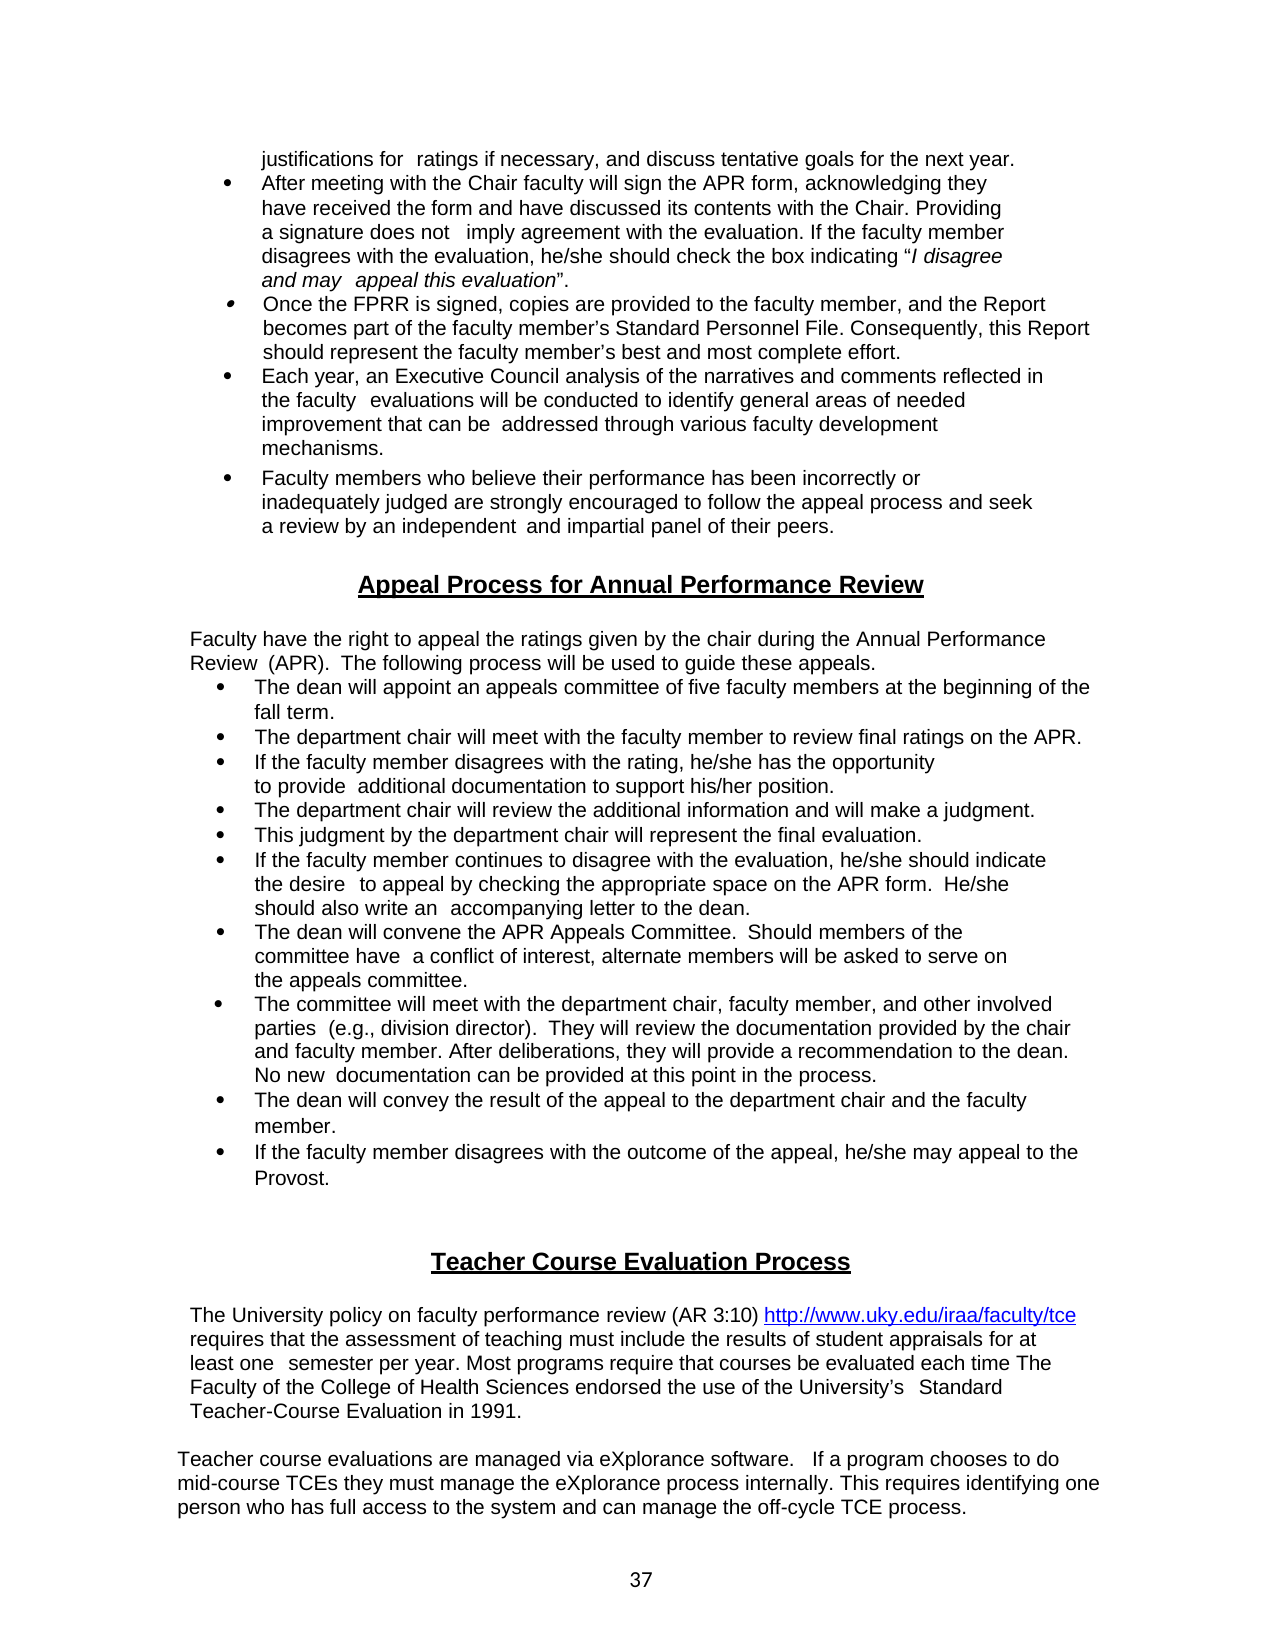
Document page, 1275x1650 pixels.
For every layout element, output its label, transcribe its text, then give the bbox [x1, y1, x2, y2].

text Teacher course evaluations are managed via eXplorance software. If a program chooses to do mid-course TCEs they must manage the eXplorance process internally. This requires identifying one person who has full access to the system and can manage the off-cycle TCE process. [177, 1447, 1104, 1519]
list Faculty members who believe their performance has been incorrectly or inadequately judged are strongly encouraged to follow the appeal process and seek a review by an independent and impartial panel of their peers. [224, 466, 1035, 538]
list The department chair will review the additional information and will make a judgment. [217, 798, 1104, 823]
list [224, 148, 1017, 172]
list If the faculty member disagrees with the outcome of the appeal, he/she may appeal to the Provost. [217, 1138, 1104, 1191]
list This judgment by the department chair will represent the final evaluation. [217, 823, 1104, 848]
list The dean will convey the result of the appeal to the department chair and the faculty member. [217, 1088, 1104, 1138]
list After meeting with the Chair faculty will sign the APR form, acknowledging they [224, 172, 1017, 196]
list The committee will meet with the department chair, faculty member, and other involved parties (e.g., division director). They will review the documentation provided by the chair and faculty member. After deliberations, they will provide a recommendation to the dean. No new documentation can be provided at this point in the process. [214, 992, 1086, 1088]
text Appeal Process for Annual Performance Review [177, 570, 1104, 599]
list The department chair will meet with the faculty member to review final ratings on the APR. [217, 725, 1104, 749]
list If the faculty member disagrees with the rating, he/she has the opportunity to provide additional documentation to support his/her position. [217, 750, 950, 798]
text have received the form and have discussed its contents with the Chair. Providing a signature does not imply agreement with the evaluation. If the faculty member disagrees with the evaluation, he/she should check the box indicating “I disagree and may appeal this evaluation”. [261, 196, 1017, 292]
list The dean will convene the APR Appeals Committee. Should members of the committee have a conflict of interest, alternate members will be asked to serve on the appeals committee. [217, 920, 1028, 992]
list Once the FPRR is signed, copies are provided to the faculty member, and the Report becomes part of the faculty member’s Standard Personnel File. Consequently, this Report should represent the faculty member’s best and most complete effort. [225, 292, 1104, 364]
list If the faculty member continues to disagree with the evaluation, he/she should indicate the desire to appeal by checking the appropriate space on the APR form. He/she should also write an accompanying letter to the dean. [217, 848, 1054, 920]
list The dean will appoint an appeals committee of five faculty members at the beginning of the fall term. [217, 674, 1104, 725]
text The University policy on faculty performance review (AR 3:10) http://www.uky.edu/iraa/faculty/tce requires that the assessment of teaching must include the results of student appraisals for at least one semester per year. Most programs require that courses be evaluated each time The Faculty of the College of Health Sciences endorsed the use of the University’s Standard Teacher-Course Evaluation in 1991. [189, 1303, 1086, 1423]
text Teacher Course Evaluation Process [177, 1247, 1104, 1275]
list Each year, an Executive Council analysis of the narratives and comments reflected in the faculty evaluations will be conducted to identify general areas of needed improvement that can be addressed through various faculty development mechanisms. [224, 364, 1058, 460]
text Faculty have the right to appeal the ratings given by the chair during the Annual Performance Review (APR). The following process will be used to guide these appeals. [189, 626, 1088, 674]
